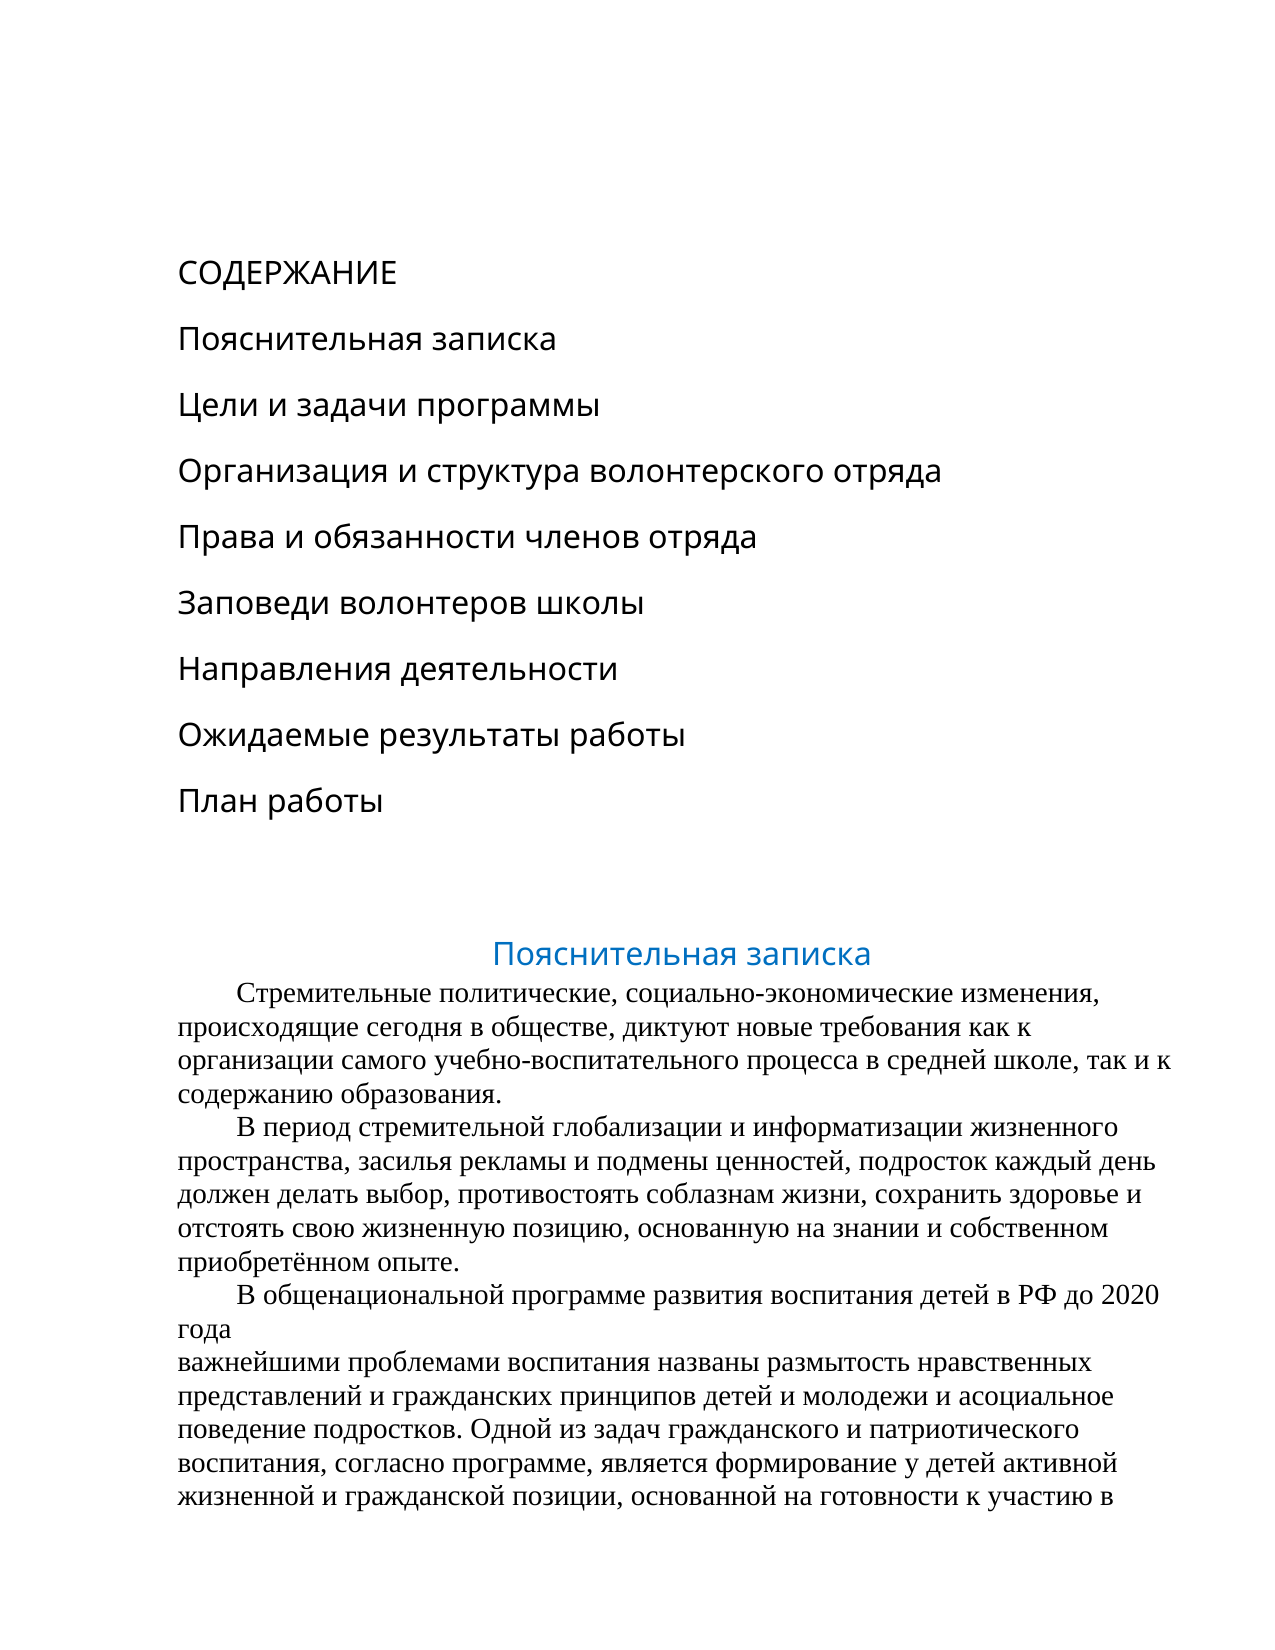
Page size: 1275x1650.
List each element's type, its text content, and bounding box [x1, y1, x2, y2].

text Ожидаемые результаты работы [177, 712, 1186, 756]
text Права и обязанности членов отряда [177, 514, 1186, 558]
text СОДЕРЖАНИЕ [177, 250, 1186, 294]
text важнейшими проблемами воспитания названы размытость нравственных [177, 1344, 1186, 1378]
text Заповеди волонтеров школы [177, 580, 1186, 624]
text отстоять свою жизненную позицию, основанную на знании и собственном [177, 1210, 1186, 1244]
text пространства, засилья рекламы и подмены ценностей, подросток каждый день [177, 1143, 1186, 1177]
text В общенациональной программе развития воспитания детей в РФ до 2020 года [177, 1277, 1186, 1344]
text Пояснительная записка [177, 316, 1186, 360]
text должен делать выбор, противостоять соблазнам жизни, сохранить здоровье и [177, 1177, 1186, 1210]
text поведение подростков. Одной из задач гражданского и патриотического [177, 1411, 1186, 1445]
text Организация и структура волонтерского отряда [177, 448, 1186, 492]
text В период стремительной глобализации и информатизации жизненного [177, 1109, 1186, 1143]
text происходящие сегодня в обществе, диктуют новые требования как к [177, 1009, 1186, 1042]
text Пояснительная записка [177, 931, 1186, 975]
text Направления деятельности [177, 646, 1186, 689]
text План работы [177, 777, 1186, 821]
text Цели и задачи программы [177, 382, 1186, 426]
text Стремительные политические, социально-экономические изменения, [177, 975, 1186, 1009]
text приобретённом опыте. [177, 1244, 1186, 1277]
text воспитания, согласно программе, является формирование у детей активной [177, 1445, 1186, 1478]
text жизненной и гражданской позиции, основанной на готовности к участию в [177, 1478, 1186, 1512]
text представлений и гражданских принципов детей и молодежи и асоциальное [177, 1378, 1186, 1411]
text организации самого учебно-воспитательного процесса в средней школе, так и к содержанию образования. [177, 1042, 1186, 1109]
